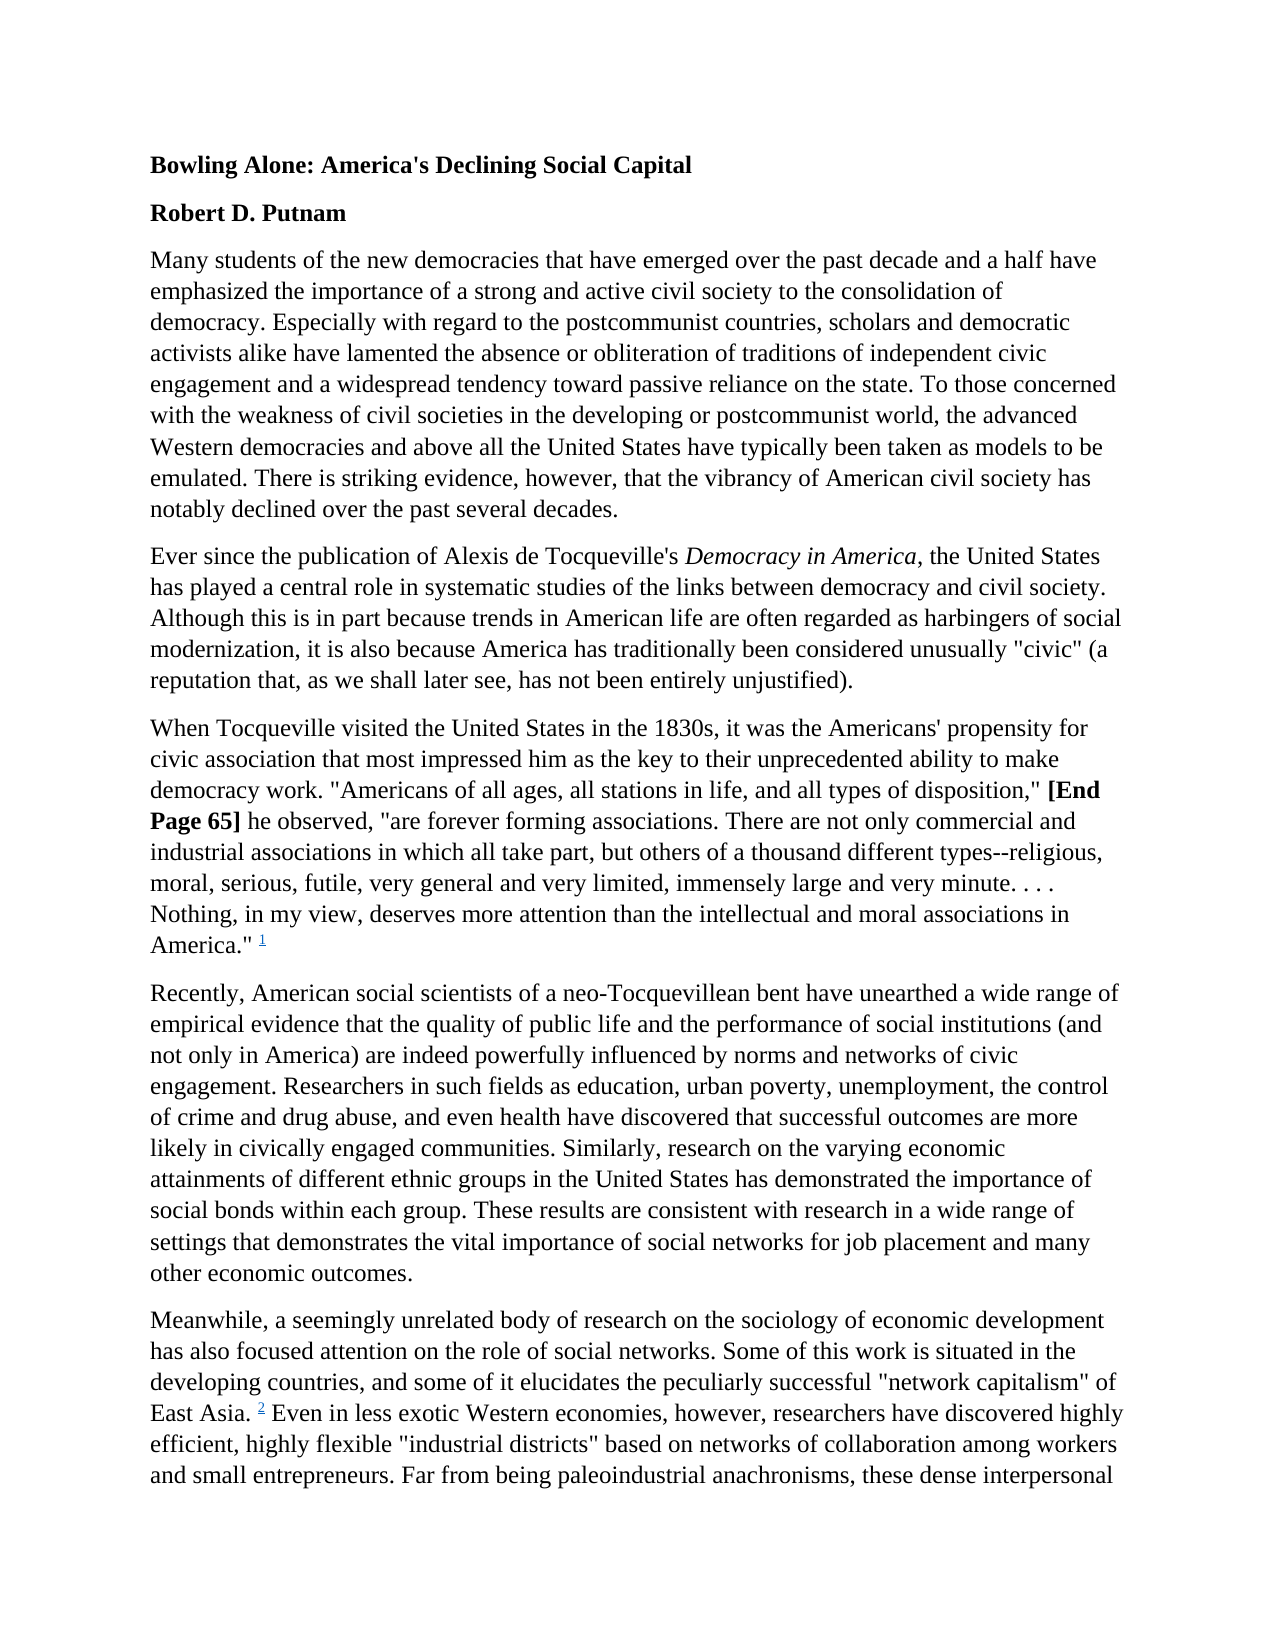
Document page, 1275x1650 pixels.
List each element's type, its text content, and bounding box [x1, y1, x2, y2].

text Ever since the publication of Alexis de Tocqueville's Democracy in America, the United States has played a central role in systematic studies of the links between democracy and civil society. Although this is in part because trends in American life are often regarded as harbingers of social modernization, it is also because America has traditionally been considered unusually "civic" (a reputation that, as we shall later see, has not been entirely unjustified). [150, 541, 1125, 694]
text Many students of the new democracies that have emerged over the past decade and a half have emphasized the importance of a strong and active civil society to the consolidation of democracy. Especially with regard to the postcommunist countries, scholars and democratic activists alike have lamented the absence or obliteration of traditions of independent civic engagement and a widespread tendency toward passive reliance on the state. To those concerned with the weakness of civil societies in the developing or postcommunist world, the advanced Western democracies and above all the United States have typically been taken as models to be emulated. There is striking evidence, however, that the vibrancy of American civil society has notably declined over the past several decades. [150, 245, 1125, 522]
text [150, 1305, 1125, 1489]
text Recently, American social scientists of a neo-Tocquevillean bent have unearthed a wide range of empirical evidence that the quality of public life and the performance of social institutions (and not only in America) are indeed powerfully influenced by norms and networks of civic engagement. Researchers in such fields as education, urban poverty, unemployment, the control of crime and drug abuse, and even health have discovered that successful outcomes are more likely in civically engaged communities. Similarly, research on the varying economic attainments of different ethnic groups in the United States has demonstrated the importance of social bonds within each group. These results are consistent with research in a wide range of settings that demonstrates the vital importance of social networks for job placement and many other economic outcomes. [150, 978, 1125, 1286]
text Robert D. Putnam [150, 198, 1125, 226]
text Bowling Alone: America's Declining Social Capital [150, 150, 1125, 179]
text When Tocqueville visited the United States in the 1830s, it was the Americans' propensity for civic association that most impressed him as the key to their unprecedented ability to make democracy work. "Americans of all ages, all stations in life, and all types of disposition," [End Page 65] he observed, "are forever forming associations. There are not only commercial and industrial associations in which all take part, but others of a thousand different types--religious, moral, serious, futile, very general and very limited, immensely large and very minute. . . . Nothing, in my view, deserves more attention than the intellectual and moral associations in America." 1 [150, 713, 1125, 959]
